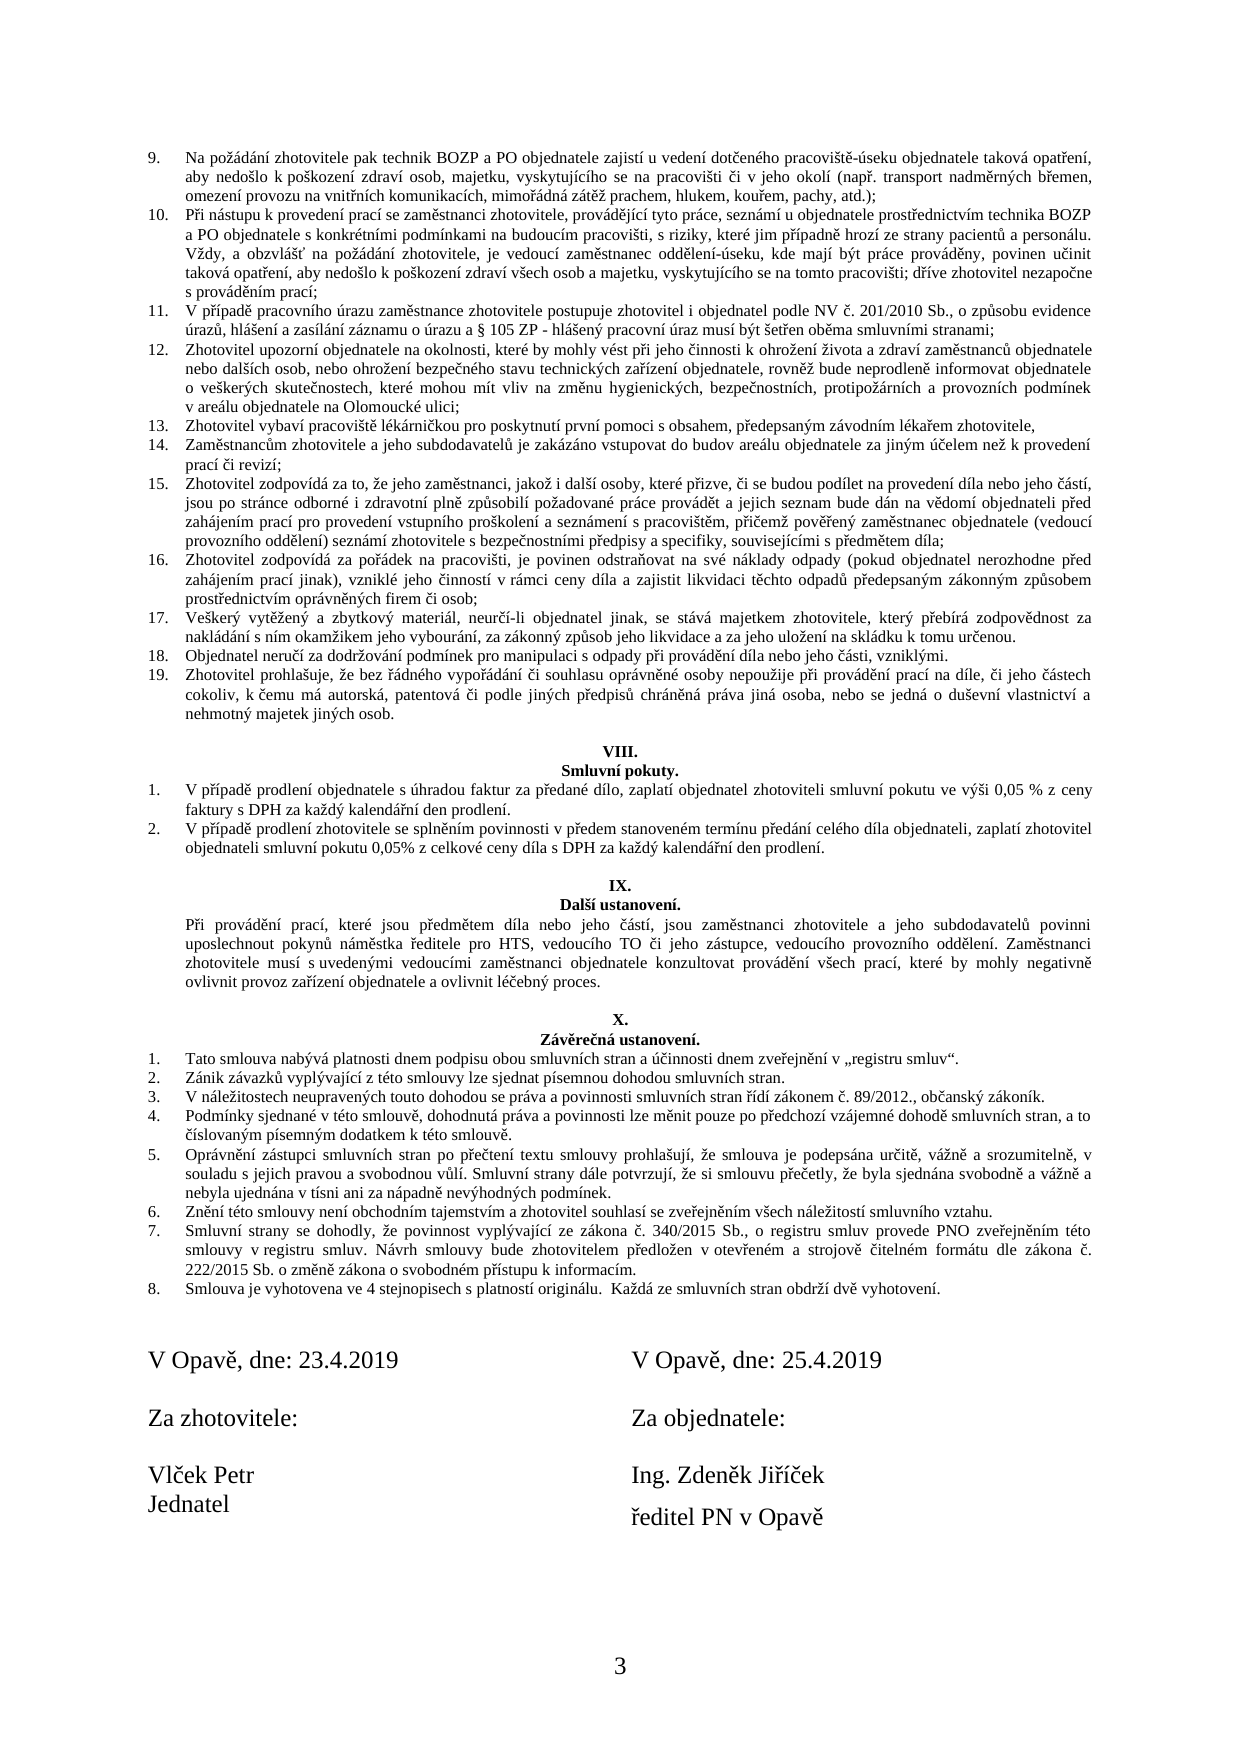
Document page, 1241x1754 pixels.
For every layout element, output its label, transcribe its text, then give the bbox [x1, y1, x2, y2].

list Zhotovitel zodpovídá za to, že jeho zaměstnanci, jakož i další osoby, které přizve, či se budou podílet na provedení díla nebo jeho částí, jsou po stránce odborné i zdravotní plně způsobilí požadované práce provádět a jejich seznam bude dán na vědomí objednateli před zahájením prací pro provedení vstupního proškolení a seznámení s pracovištěm, přičemž pověřený zaměstnanec objednatele (vedoucí provozního oddělení) seznámí zhotovitele s bezpečnostními předpisy a specifiky, souvisejícími s předmětem díla; [148, 473, 1093, 550]
table_header V Opavě, dne: 23.4.2019 Za zhotovitele: Vlček Petr Jednatel [136, 1317, 620, 1543]
list Zhotovitel zodpovídá za pořádek na pracovišti, je povinen odstraňovat na své náklady odpady (pokud objednatel nerozhodne před zahájením prací jinak), vzniklé jeho činností v rámci ceny díla a zajistit likvidaci těchto odpadů předepsaným zákonným způsobem prostřednictvím oprávněných firem či osob; [148, 550, 1093, 608]
list Oprávnění zástupci smluvních stran po přečtení textu smlouvy prohlašují, že smlouva je podepsána určitě, vážně a srozumitelně, v souladu s jejich pravou a svobodnou vůlí. Smluvní strany dále potvrzují, že si smlouvu přečetly, že byla sjednána svobodně a vážně a nebyla ujednána v tísni ani za nápadně nevýhodných podmínek. [148, 1144, 1093, 1202]
table_header V Opavě, dne: 25.4.2019 Za objednatele: Ing. Zdeněk Jiříček ředitel PN v Opavě [620, 1317, 1104, 1543]
list Na požádání zhotovitele pak technik BOZP a PO objednatele zajistí u vedení dotčeného pracoviště-úseku objednatele taková opatření, aby nedošlo k poškození zdraví osob, majetku, vyskytujícího se na pracovišti či v jeho okolí (např. transport nadměrných břemen, omezení provozu na vnitřních komunikacích, mimořádná zátěž prachem, hlukem, kouřem, pachy, atd.); [148, 148, 1093, 205]
text Při provádění prací, které jsou předmětem díla nebo jeho částí, jsou zaměstnanci zhotovitele a jeho subdodavatelů povinni uposlechnout pokynů náměstka ředitele pro HTS, vedoucího TO či jeho zástupce, vedoucího provozního oddělení. Zaměstnanci zhotovitele musí s uvedenými vedoucími zaměstnanci objednatele konzultovat provádění všech prací, které by mohly negativně ovlivnit provoz zařízení objednatele a ovlivnit léčebný proces. [185, 914, 1093, 991]
list V případě pracovního úrazu zaměstnance zhotovitele postupuje zhotovitel i objednatel podle NV č. 201/2010 Sb., o způsobu evidence úrazů, hlášení a zasílání záznamu o úrazu a § 105 ZP - hlášený pracovní úraz musí být šetřen oběma smluvními stranami; [148, 301, 1093, 339]
list Podmínky sjednané v této smlouvě, dohodnutá práva a povinnosti lze měnit pouze po předchozí vzájemné dohodě smluvních stran, a to číslovaným písemným dodatkem k této smlouvě. [148, 1106, 1093, 1144]
list Zánik závazků vyplývající z této smlouvy lze sjednat písemnou dohodou smluvních stran. [148, 1068, 1093, 1087]
list Zhotovitel upozorní objednatele na okolnosti, které by mohly vést při jeho činnosti k ohrožení života a zdraví zaměstnanců objednatele nebo dalších osob, nebo ohrožení bezpečného stavu technických zařízení objednatele, rovněž bude neprodleně informovat objednatele o veškerých skutečnostech, které mohou mít vliv na změnu hygienických, bezpečnostních, protipožárních a provozních podmínek v areálu objednatele na Olomoucké ulici; [148, 339, 1093, 416]
text Smluvní pokuty. [148, 761, 1093, 780]
text Závěrečná ustanovení. [148, 1029, 1093, 1048]
list Zaměstnancům zhotovitele a jeho subdodavatelů je zakázáno vstupovat do budov areálu objednatele za jiným účelem než k provedení prací či revizí; [148, 435, 1093, 473]
list V případě prodlení zhotovitele se splněním povinnosti v předem stanoveném termínu předání celého díla objednateli, zaplatí zhotovitel objednateli smluvní pokutu 0,05% z celkové ceny díla s DPH za každý kalendářní den prodlení. [148, 818, 1093, 857]
list Znění této smlouvy není obchodním tajemstvím a zhotovitel souhlasí se zveřejněním všech náležitostí smluvního vztahu. [148, 1202, 1093, 1221]
list Smlouva je vyhotovena ve 4 stejnopisech s platností originálu. Každá ze smluvních stran obdrží dvě vyhotovení. [148, 1278, 1093, 1298]
list V náležitostech neupravených touto dohodou se práva a povinnosti smluvních stran řídí zákonem č. 89/2012., občanský zákoník. [148, 1087, 1093, 1106]
text IX. [148, 876, 1093, 895]
list Smluvní strany se dohodly, že povinnost vyplývající ze zákona č. 340/2015 Sb., o registru smluv provede PNO zveřejněním této smlouvy v registru smluv. Návrh smlouvy bude zhotovitelem předložen v otevřeném a strojově čitelném formátu dle zákona č. 222/2015 Sb. o změně zákona o svobodném přístupu k informacím. [148, 1221, 1093, 1278]
list Zhotovitel vybaví pracoviště lékárničkou pro poskytnutí první pomoci s obsahem, předepsaným závodním lékařem zhotovitele, [148, 416, 1093, 435]
text Další ustanovení. [148, 895, 1093, 914]
list Při nástupu k provedení prací se zaměstnanci zhotovitele, provádějící tyto práce, seznámí u objednatele prostřednictvím technika BOZP a PO objednatele s konkrétními podmínkami na budoucím pracovišti, s riziky, které jim případně hrozí ze strany pacientů a personálu. Vždy, a obzvlášť na požádání zhotovitele, je vedoucí zaměstnanec oddělení-úseku, kde mají být práce prováděny, povinen učinit taková opatření, aby nedošlo k poškození zdraví všech osob a majetku, vyskytujícího se na tomto pracovišti; dříve zhotovitel nezapočne s prováděním prací; [148, 205, 1093, 301]
list Objednatel neručí za dodržování podmínek pro manipulaci s odpady při provádění díla nebo jeho části, vzniklými. [148, 646, 1093, 665]
list Tato smlouva nabývá platnosti dnem podpisu obou smluvních stran a účinnosti dnem zveřejnění v „registru smluv“. [148, 1048, 1093, 1068]
list Veškerý vytěžený a zbytkový materiál, neurčí-li objednatel jinak, se stává majetkem zhotovitele, který přebírá zodpovědnost za nakládání s ním okamžikem jeho vybourání, za zákonný způsob jeho likvidace a za jeho uložení na skládku k tomu určenou. [148, 608, 1093, 646]
text VIII. [148, 742, 1093, 761]
text X. [148, 1010, 1093, 1029]
list V případě prodlení objednatele s úhradou faktur za předané dílo, zaplatí objednatel zhotoviteli smluvní pokutu ve výši 0,05 % z ceny faktury s DPH za každý kalendářní den prodlení. [148, 780, 1093, 818]
list Zhotovitel prohlašuje, že bez řádného vypořádání či souhlasu oprávněné osoby nepoužije při provádění prací na díle, či jeho částech cokoliv, k čemu má autorská, patentová či podle jiných předpisů chráněná práva jiná osoba, nebo se jedná o duševní vlastnictví a nehmotný majetek jiných osob. [148, 665, 1093, 723]
